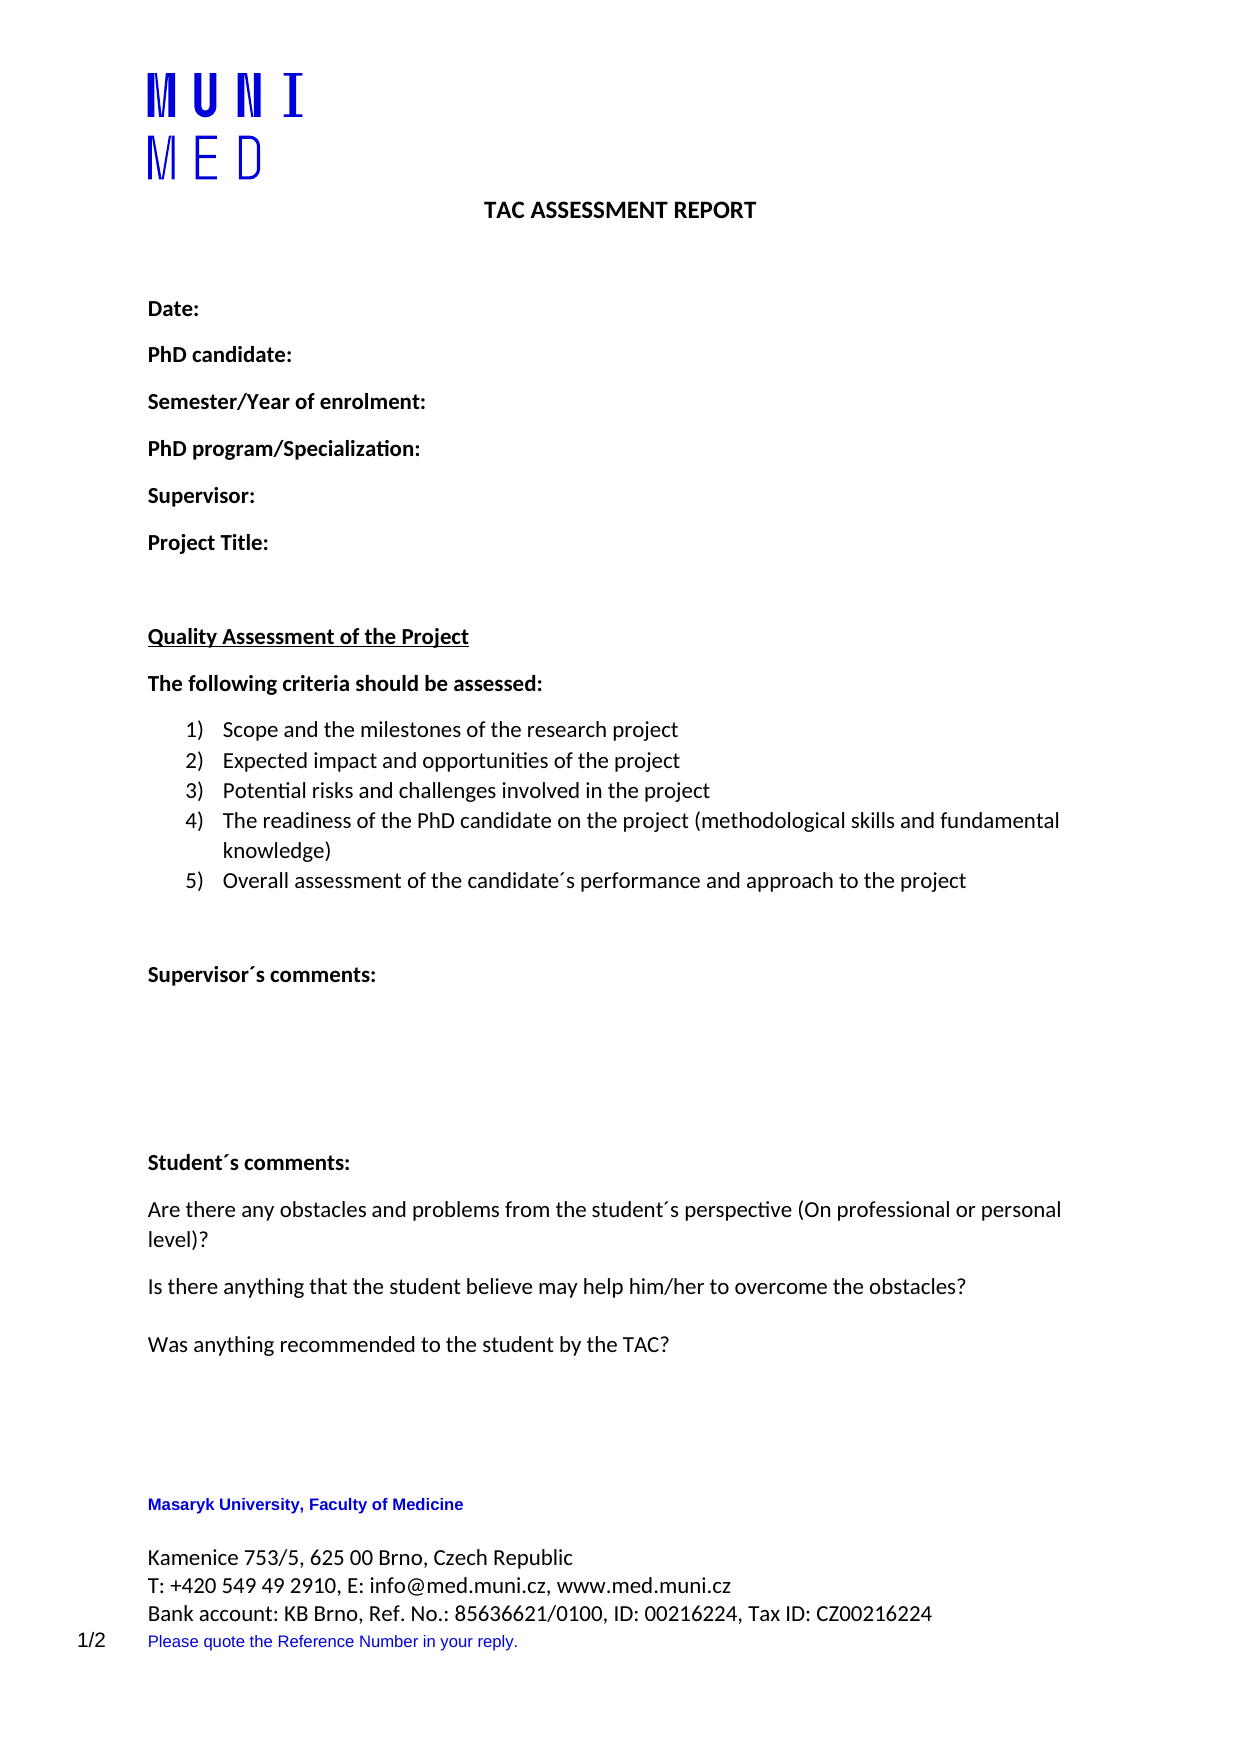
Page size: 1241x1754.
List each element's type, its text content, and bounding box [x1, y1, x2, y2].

text Was anything recommended to the student by the TAC? [148, 1330, 1093, 1358]
list The readiness of the PhD candidate on the project (methodological skills and fundamental knowledge) [185, 806, 1093, 864]
list Potential risks and challenges involved in the project [185, 776, 1093, 804]
text Student´s comments: [148, 1148, 1093, 1176]
list Scope and the milestones of the research project [185, 716, 1093, 743]
text Supervisor´s comments: [148, 960, 1093, 988]
text Semester/Year of enrolment: [148, 387, 1093, 415]
text Are there any obstacles and problems from the student´s perspective (On professional or personal level)? [148, 1195, 1093, 1253]
text The following criteria should be assessed: [148, 669, 1093, 697]
text Date: [148, 294, 1093, 322]
text Quality Assessment of the Project [148, 622, 1093, 650]
text TAC ASSESSMENT REPORT [148, 194, 1093, 225]
text Supervisor: [148, 481, 1093, 509]
text Is there anything that the student believe may help him/her to overcome the obstacles? [148, 1272, 1093, 1300]
text PhD program/Specialization: [148, 434, 1093, 462]
text Project Title: [148, 528, 1093, 556]
list Overall assessment of the candidate´s performance and approach to the project [185, 867, 1093, 894]
text PhD candidate: [148, 341, 1093, 368]
list Expected impact and opportunities of the project [185, 746, 1093, 774]
